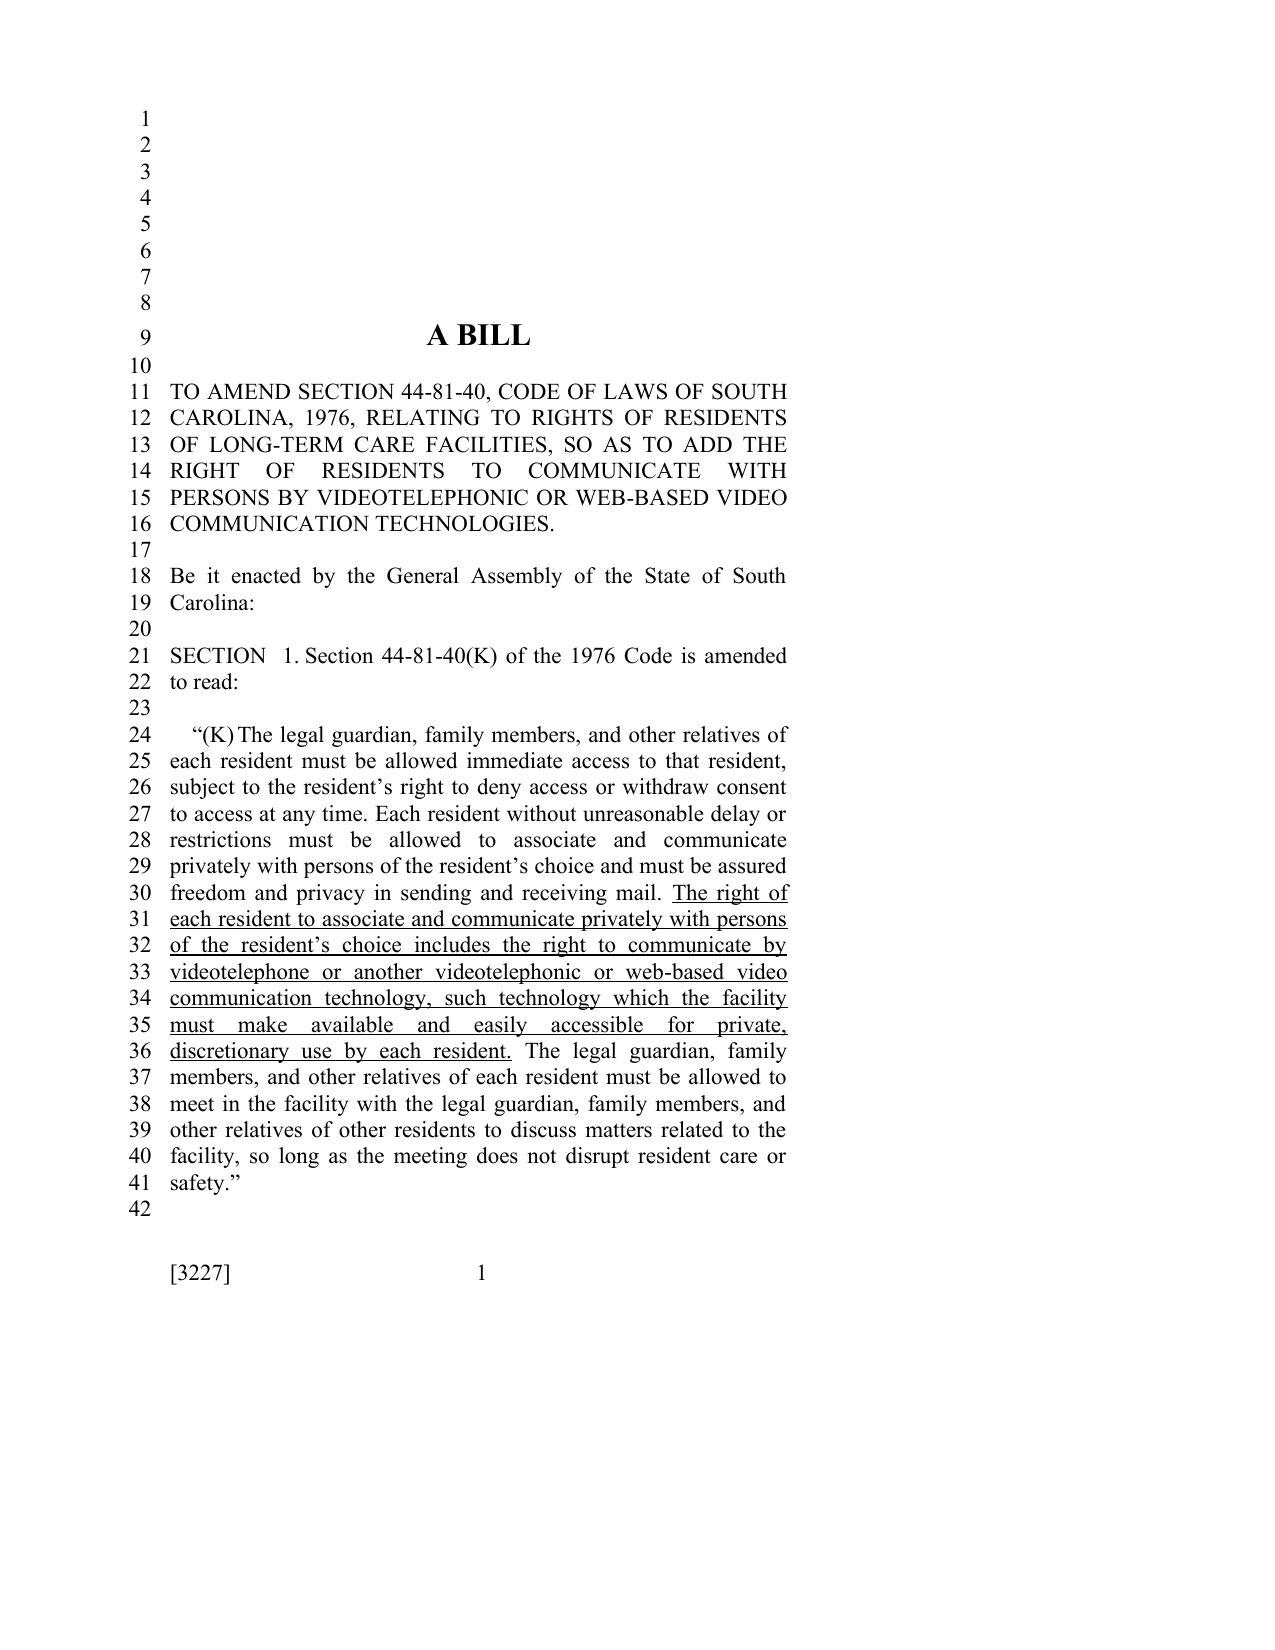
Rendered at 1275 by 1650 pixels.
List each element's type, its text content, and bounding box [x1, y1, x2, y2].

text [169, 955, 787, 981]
text “(K) The legal guardian, family members, and other relatives of each resident must be allowed immediate access to that resident, subject to the resident’s right to deny access or withdraw consent to access at any time. Each resident without unreasonable delay or restrictions must be allowed to associate and communicate privately with persons of the resident’s choice and must be assured freedom and privacy in sending and receiving mail. The right of each resident to associate and communicate privately with persons of the resident’s choice includes the right to communicate by videotelephone or another videotelephonic or web-based video communication technology, such technology which the facility must make available and easily accessible for private, discretionary use by each resident. The legal guardian, family members, and other relatives of each resident must be allowed to meet in the facility with the legal guardian, family members, and other relatives of other residents to discuss matters related to the facility, so long as the meeting does not disrupt resident care or safety.” [169, 721, 787, 928]
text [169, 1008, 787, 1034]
text SECTION 1. Section 44-81-40(K) of the 1976 Code is amended to read: [169, 642, 787, 694]
text A BILL [169, 316, 787, 352]
text Be it enacted by the General Assembly of the State of South Carolina: [169, 563, 787, 615]
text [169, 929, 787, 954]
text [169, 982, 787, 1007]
text “(K) The legal guardian, family members, and other relatives of each resident must be allowed immediate access to that resident, subject to the resident’s right to deny access or withdraw consent to access at any time. Each resident without unreasonable delay or restrictions must be allowed to associate and communicate privately with persons of the resident’s choice and must be assured freedom and privacy in sending and receiving mail. The right of each resident to associate and communicate privately with persons of the resident’s choice includes the right to communicate by videotelephone or another videotelephonic or web-based video communication technology, such technology which the facility must make available and easily accessible for private, discretionary use by each resident. The legal guardian, family members, and other relatives of each resident must be allowed to meet in the facility with the legal guardian, family members, and other relatives of other residents to discuss matters related to the facility, so long as the meeting does not disrupt resident care or safety.” [169, 1035, 787, 1195]
text TO AMEND SECTION 44-81-40, CODE OF LAWS OF SOUTH CAROLINA, 1976, RELATING TO RIGHTS OF RESIDENTS OF LONG-TERM CARE FACILITIES, SO AS TO ADD THE RIGHT OF RESIDENTS TO COMMUNICATE WITH PERSONS BY VIDEOTELEPHONIC OR WEB-BASED VIDEO COMMUNICATION TECHNOLOGIES. [169, 378, 787, 536]
